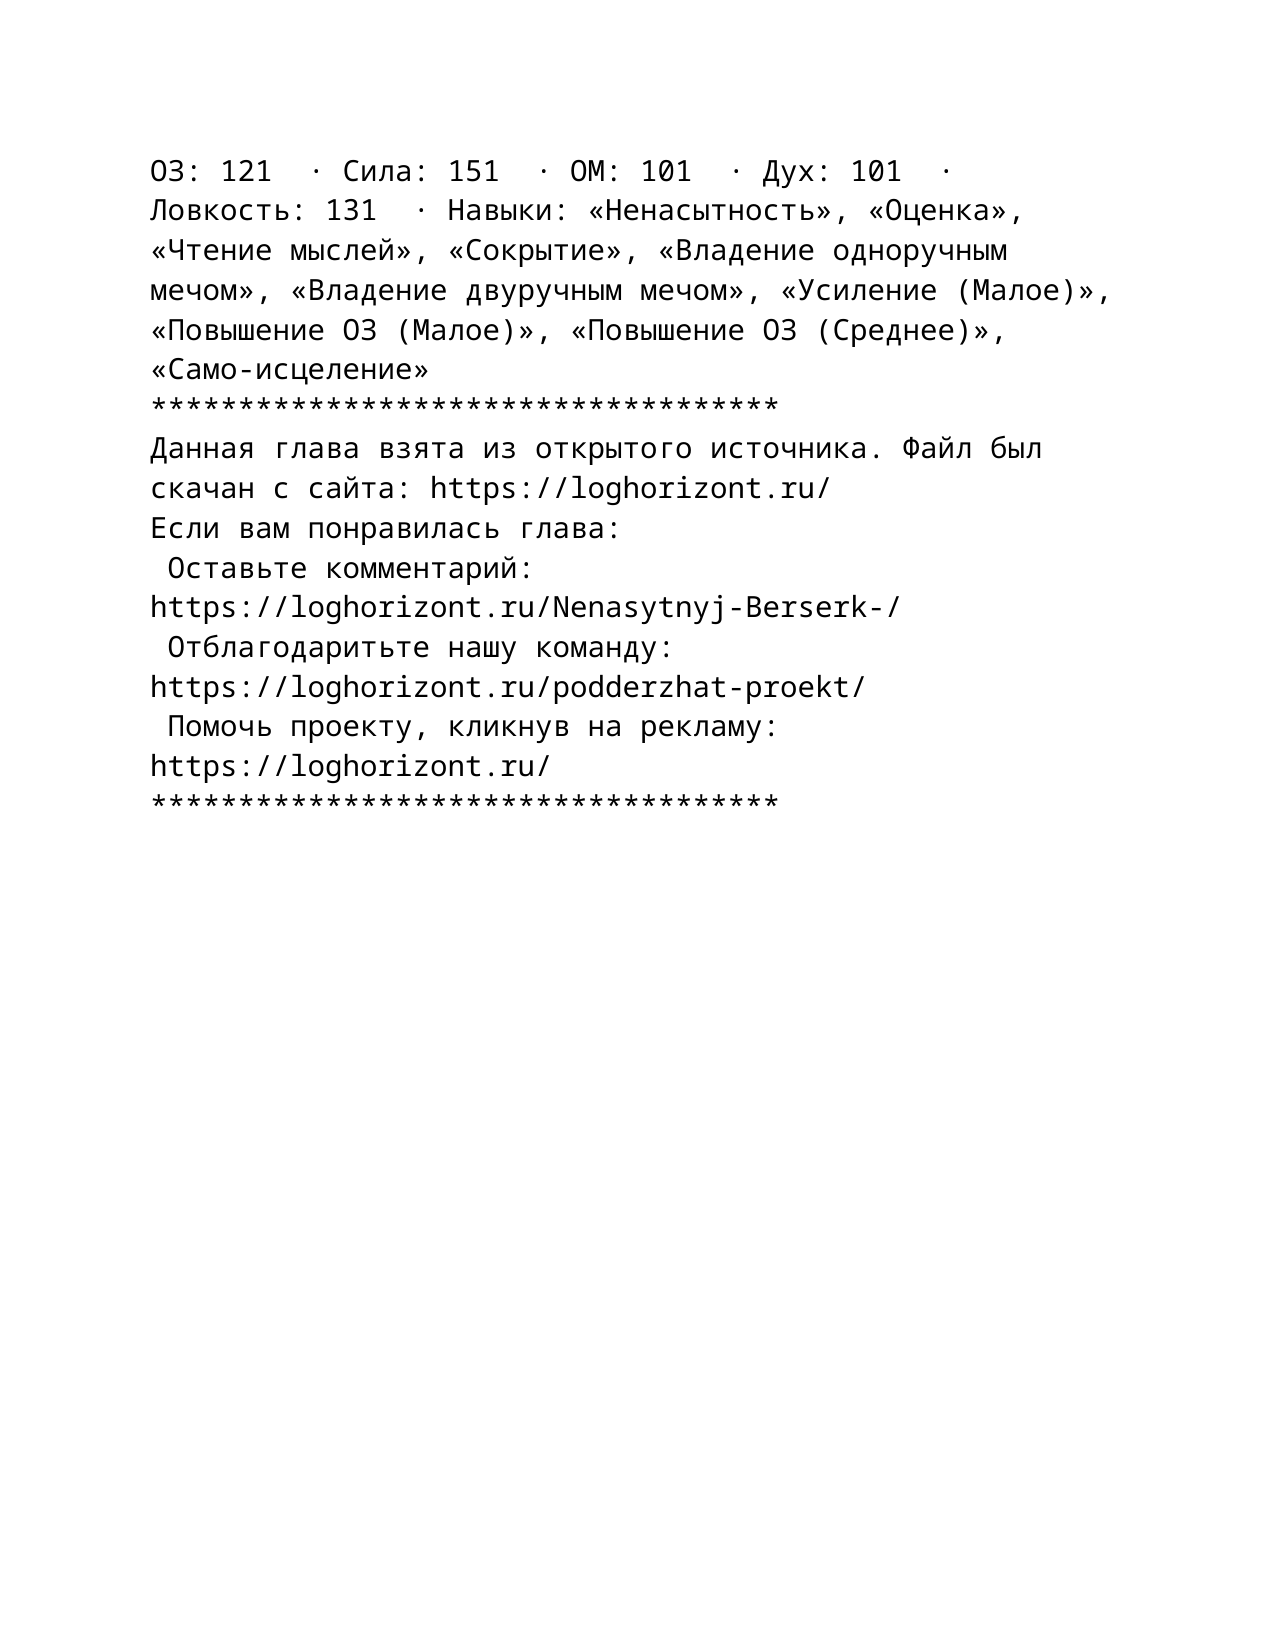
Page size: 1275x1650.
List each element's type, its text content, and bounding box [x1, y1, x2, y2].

text Отблагодаритьте нашу команду: https://loghorizont.ru/podderzhat-proekt/ [150, 626, 1125, 706]
text Данная глава взята из открытого источника. Файл был скачан с сайта: https://loghorizont.ru/ [150, 428, 1125, 507]
text Оставьте комментарий: https://loghorizont.ru/Nenasytnyj-Berserk-/ [150, 547, 1125, 626]
text ************************************ [150, 785, 1125, 825]
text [150, 150, 1125, 388]
text ************************************ [150, 388, 1125, 428]
text Если вам понравилась глава: [150, 507, 1125, 547]
text Помочь проекту, кликнув на рекламу: https://loghorizont.ru/ [150, 706, 1125, 785]
